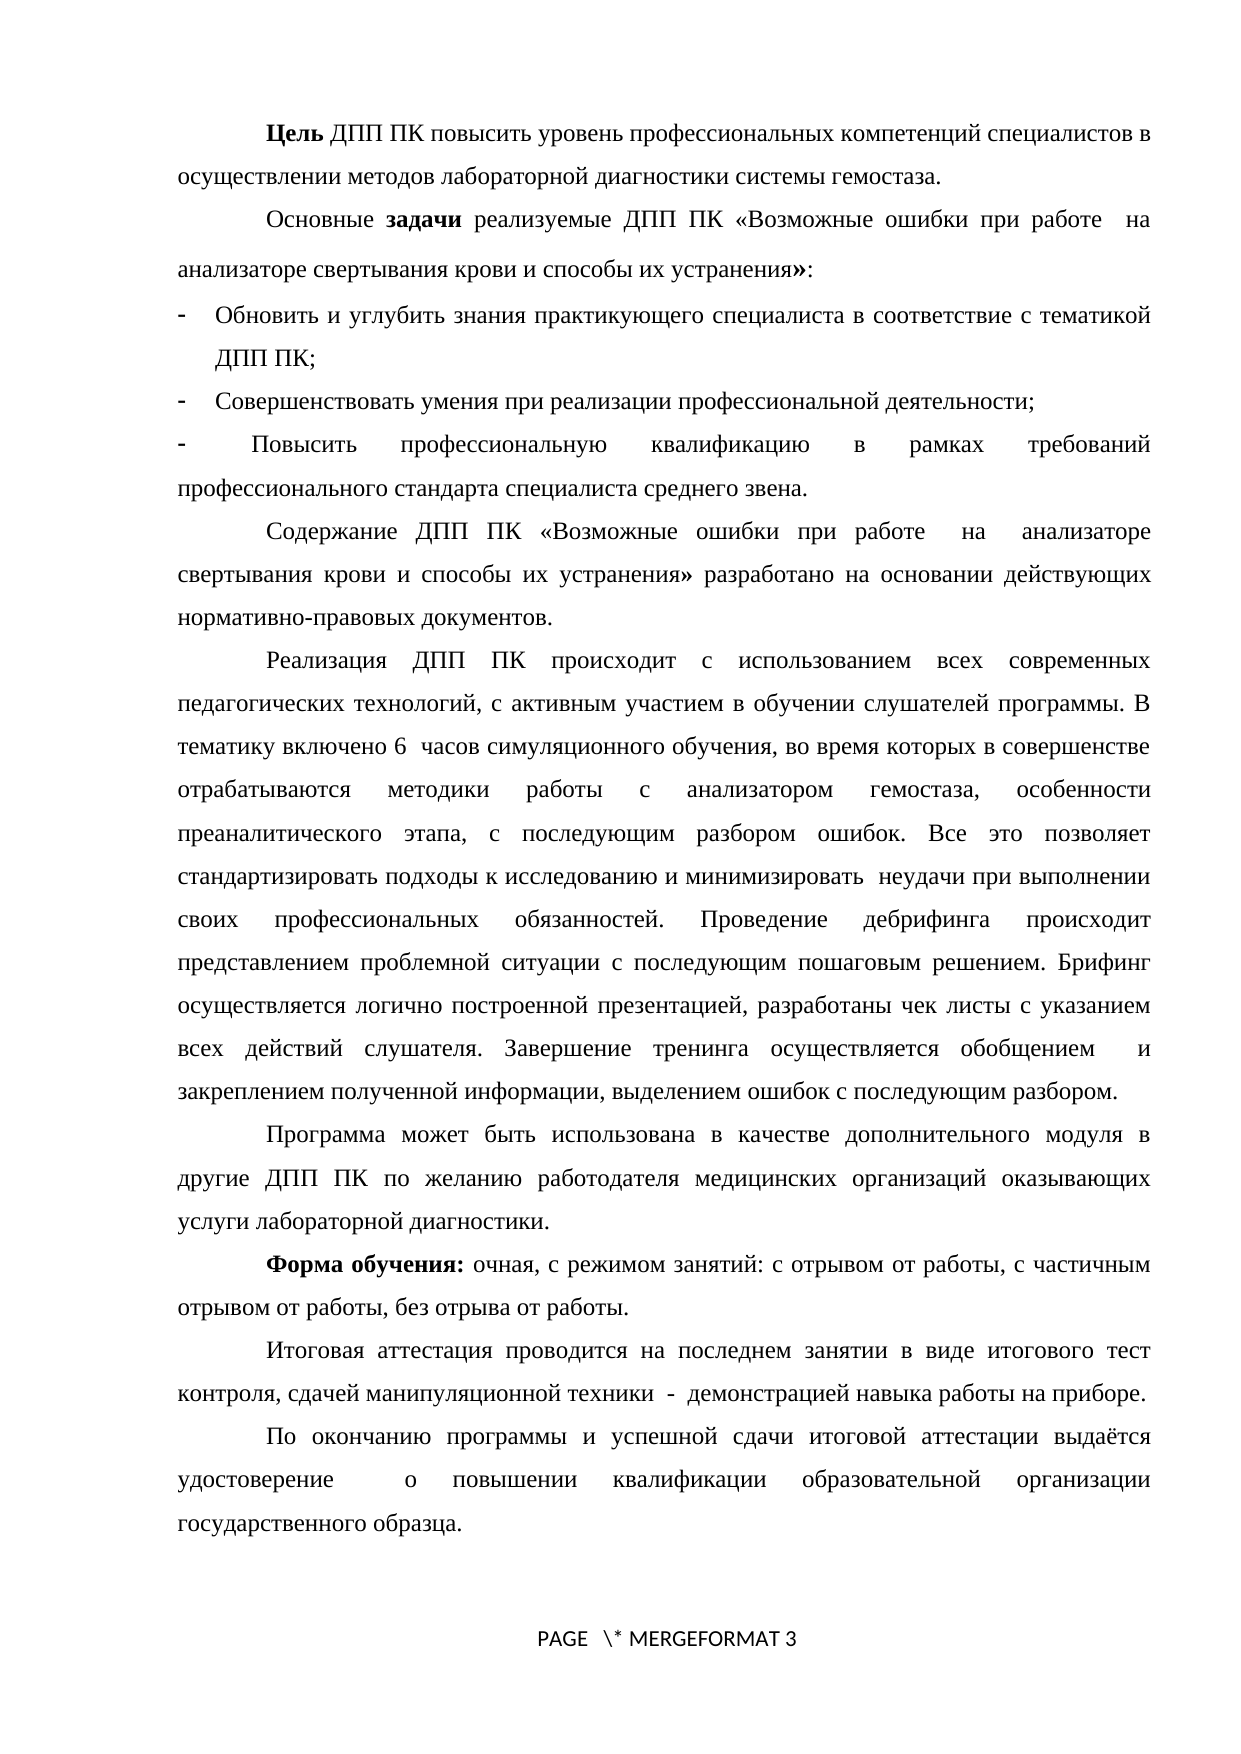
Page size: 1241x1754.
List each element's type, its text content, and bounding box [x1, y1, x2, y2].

list Обновить и углубить знания практикующего специалиста в соответствие с тематикой ДПП ПК; [177, 300, 1152, 372]
list Повысить профессиональную квалификацию в рамках требований профессионального стандарта специалиста среднего звена. [177, 429, 1152, 501]
text Основные задачи реализуемые ДПП ПК «Возможные ошибки при работе на анализаторе свертывания крови и способы их устранения»: [177, 204, 1152, 283]
text Программа может быть использована в качестве дополнительного модуля в другие ДПП ПК по желанию работодателя медицинских организаций оказывающих услуги лабораторной диагностики. [177, 1119, 1152, 1234]
text По окончанию программы и успешной сдачи итоговой аттестации выдаётся удостоверение о повышении квалификации образовательной организации государственного образца. [177, 1421, 1152, 1536]
text Форма обучения: очная, с режимом занятий: с отрывом от работы, с частичным отрывом от работы, без отрыва от работы. [177, 1249, 1152, 1321]
text Итоговая аттестация проводится на последнем занятии в виде итогового тест контроля, сдачей манипуляционной техники - демонстрацией навыка работы на приборе. [177, 1335, 1152, 1407]
text Реализация ДПП ПК происходит с использованием всех современных педагогических технологий, с активным участием в обучении слушателей программы. В тематику включено 6 часов симуляционного обучения, во время которых в совершенстве отрабатываются методики работы с анализатором гемостаза, особенности преаналитического этапа, с последующим разбором ошибок. Все это позволяет стандартизировать подходы к исследованию и минимизировать неудачи при выполнении своих профессиональных обязанностей. Проведение дебрифинга происходит представлением проблемной ситуации с последующим пошаговым решением. Брифинг осуществляется логично построенной презентацией, разработаны чек листы с указанием всех действий слушателя. Завершение тренинга осуществляется обобщением и закреплением полученной информации, выделением ошибок с последующим разбором. [177, 645, 1152, 1105]
text Цель ДПП ПК повысить уровень профессиональных компетенций специалистов в осуществлении методов лабораторной диагностики системы гемостаза. [177, 118, 1152, 190]
text Содержание ДПП ПК «Возможные ошибки при работе на анализаторе свертывания крови и способы их устранения» разработано на основании действующих нормативно-правовых документов. [177, 516, 1152, 631]
list Совершенствовать умения при реализации профессиональной деятельности; [177, 386, 1152, 415]
